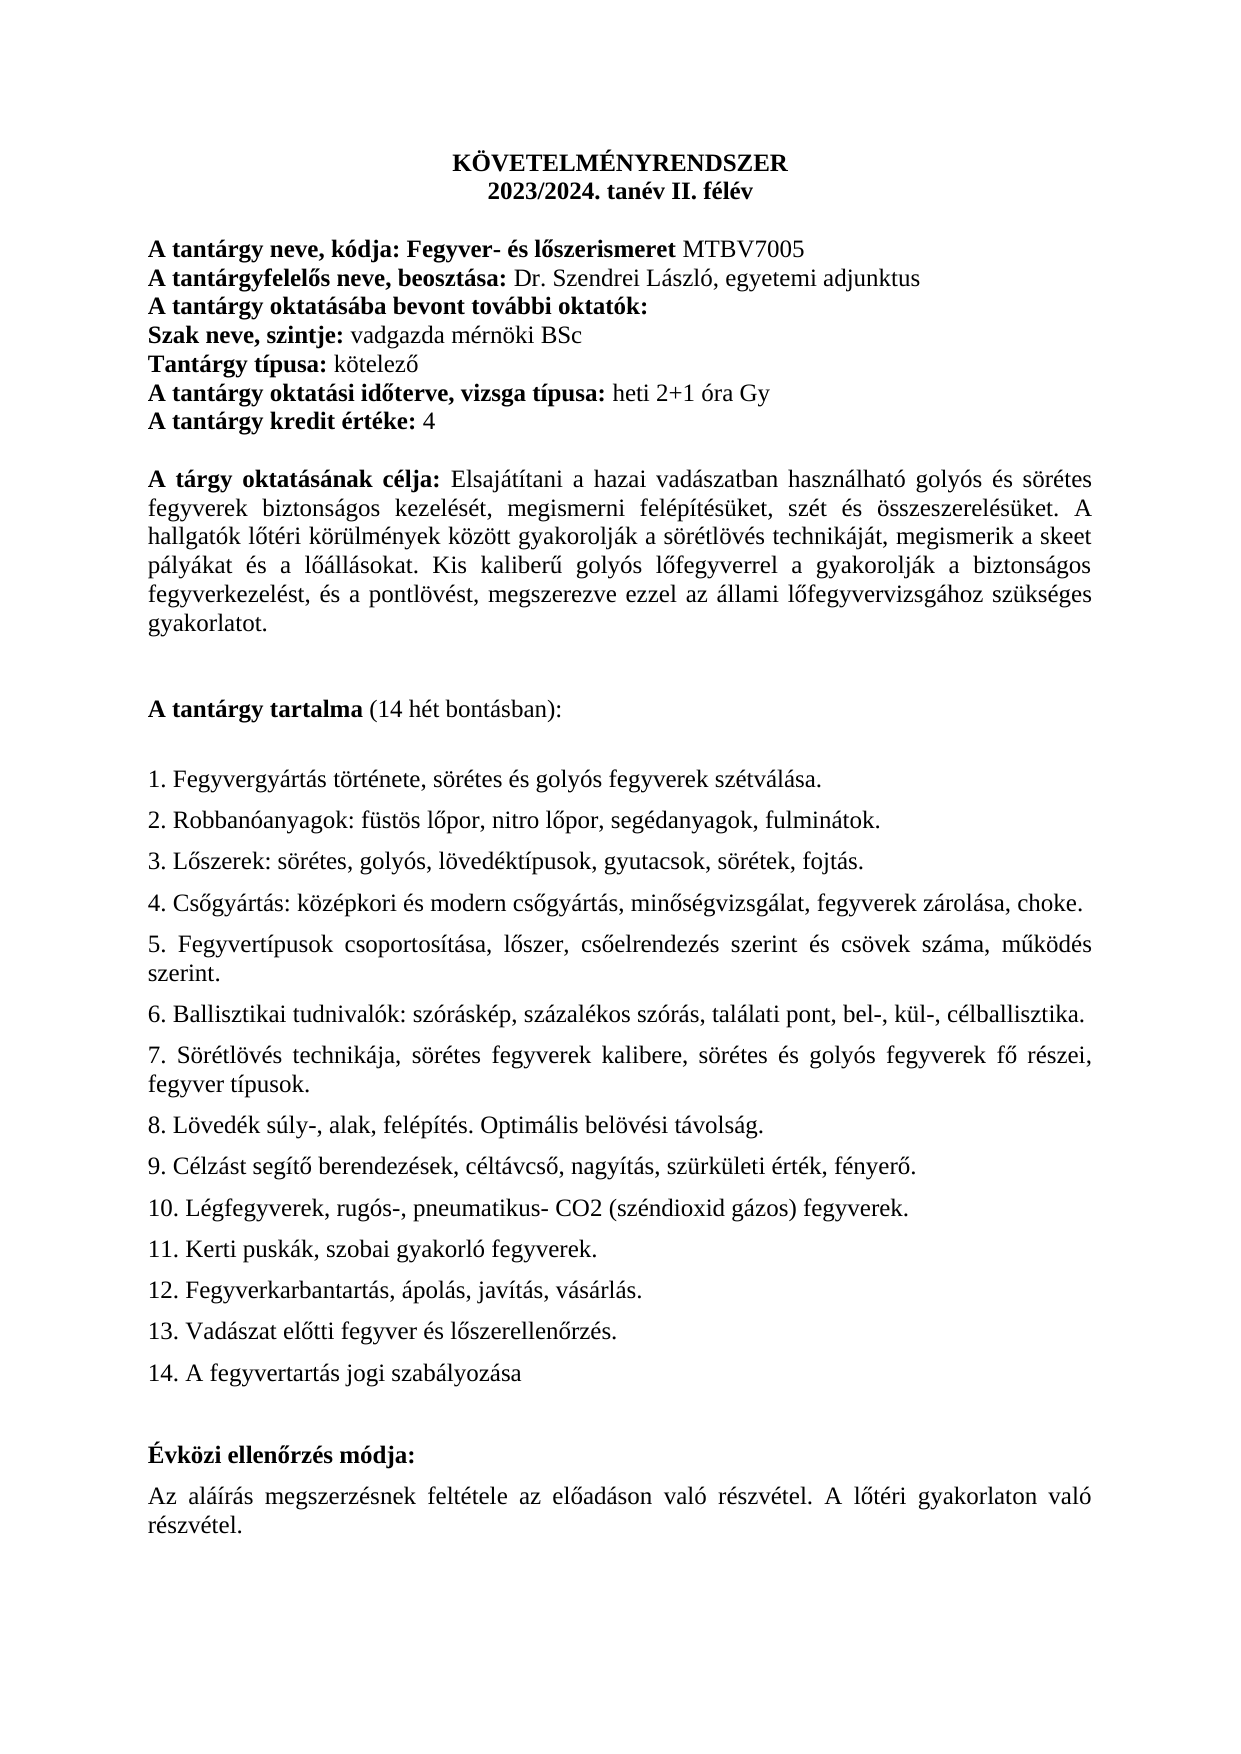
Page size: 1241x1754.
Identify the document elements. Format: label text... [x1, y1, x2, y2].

text Szak neve, szintje: vadgazda mérnöki BSc [148, 320, 1093, 349]
text 3. Lőszerek: sörétes, golyós, lövedéktípusok, gyutacsok, sörétek, fojtás. [148, 846, 1093, 875]
text 11. Kerti puskák, szobai gyakorló fegyverek. [148, 1234, 1093, 1263]
text 5. Fegyvertípusok csoportosítása, lőszer, csőelrendezés szerint és csövek száma, működés szerint. [148, 929, 1093, 986]
text A tantárgy neve, kódja: Fegyver- és lőszerismeret MTBV7005 [148, 234, 1093, 263]
text 4. Csőgyártás: középkori és modern csőgyártás, minőségvizsgálat, fegyverek zárolása, choke. [148, 888, 1093, 916]
text 6. Ballisztikai tudnivalók: szóráskép, százalékos szórás, találati pont, bel-, kül-, célballisztika. [148, 999, 1093, 1028]
text A tárgy oktatásának célja: Elsajátítani a hazai vadászatban használható golyós és sörétes fegyverek biztonságos kezelését, megismerni felépítésüket, szét és összeszerelésüket. A hallgatók lőtéri körülmények között gyakorolják a sörétlövés technikáját, megismerik a skeet pályákat és a lőállásokat. Kis kaliberű golyós lőfegyverrel a gyakorolják a biztonságos fegyverkezelést, és a pontlövést, megszerezve ezzel az állami lőfegyvervizsgához szükséges gyakorlatot. [148, 464, 1093, 636]
text Tantárgy típusa: kötelező [148, 349, 1093, 378]
text KÖVETELMÉNYRENDSZER [148, 148, 1093, 176]
text Az aláírás megszerzésnek feltétele az előadáson való részvétel. A lőtéri gyakorlaton való részvétel. [148, 1481, 1093, 1539]
text 13. Vadászat előtti fegyver és lőszerellenőrzés. [148, 1316, 1093, 1345]
text 12. Fegyverkarbantartás, ápolás, javítás, vásárlás. [148, 1275, 1093, 1304]
text 10. Légfegyverek, rugós-, pneumatikus- CO2 (széndioxid gázos) fegyverek. [148, 1193, 1093, 1221]
text A tantárgy kredit értéke: 4 [148, 406, 1093, 435]
text Évközi ellenőrzés módja: [148, 1440, 1093, 1469]
text 2. Robbanóanyagok: füstös lőpor, nitro lőpor, segédanyagok, fulminátok. [148, 805, 1093, 834]
text A tantárgy oktatási időterve, vizsga típusa: heti 2+1 óra Gy [148, 378, 1093, 406]
text A tantárgyfelelős neve, beosztása: Dr. Szendrei László, egyetemi adjunktus [148, 263, 1093, 291]
text 1. Fegyvergyártás története, sörétes és golyós fegyverek szétválása. [148, 764, 1093, 793]
text A tantárgy tartalma (14 hét bontásban): [148, 694, 1093, 723]
text 14. A fegyvertartás jogi szabályozása [148, 1358, 1093, 1386]
text 7. Sörétlövés technikája, sörétes fegyverek kalibere, sörétes és golyós fegyverek fő részei, fegyver típusok. [148, 1040, 1093, 1098]
text 2023/2024. tanév II. félév [148, 176, 1093, 205]
text A tantárgy oktatásába bevont további oktatók: [148, 291, 1093, 320]
text 8. Lövedék súly-, alak, felépítés. Optimális belövési távolság. [148, 1110, 1093, 1139]
text 9. Célzást segítő berendezések, céltávcső, nagyítás, szürkületi érték, fényerő. [148, 1151, 1093, 1180]
